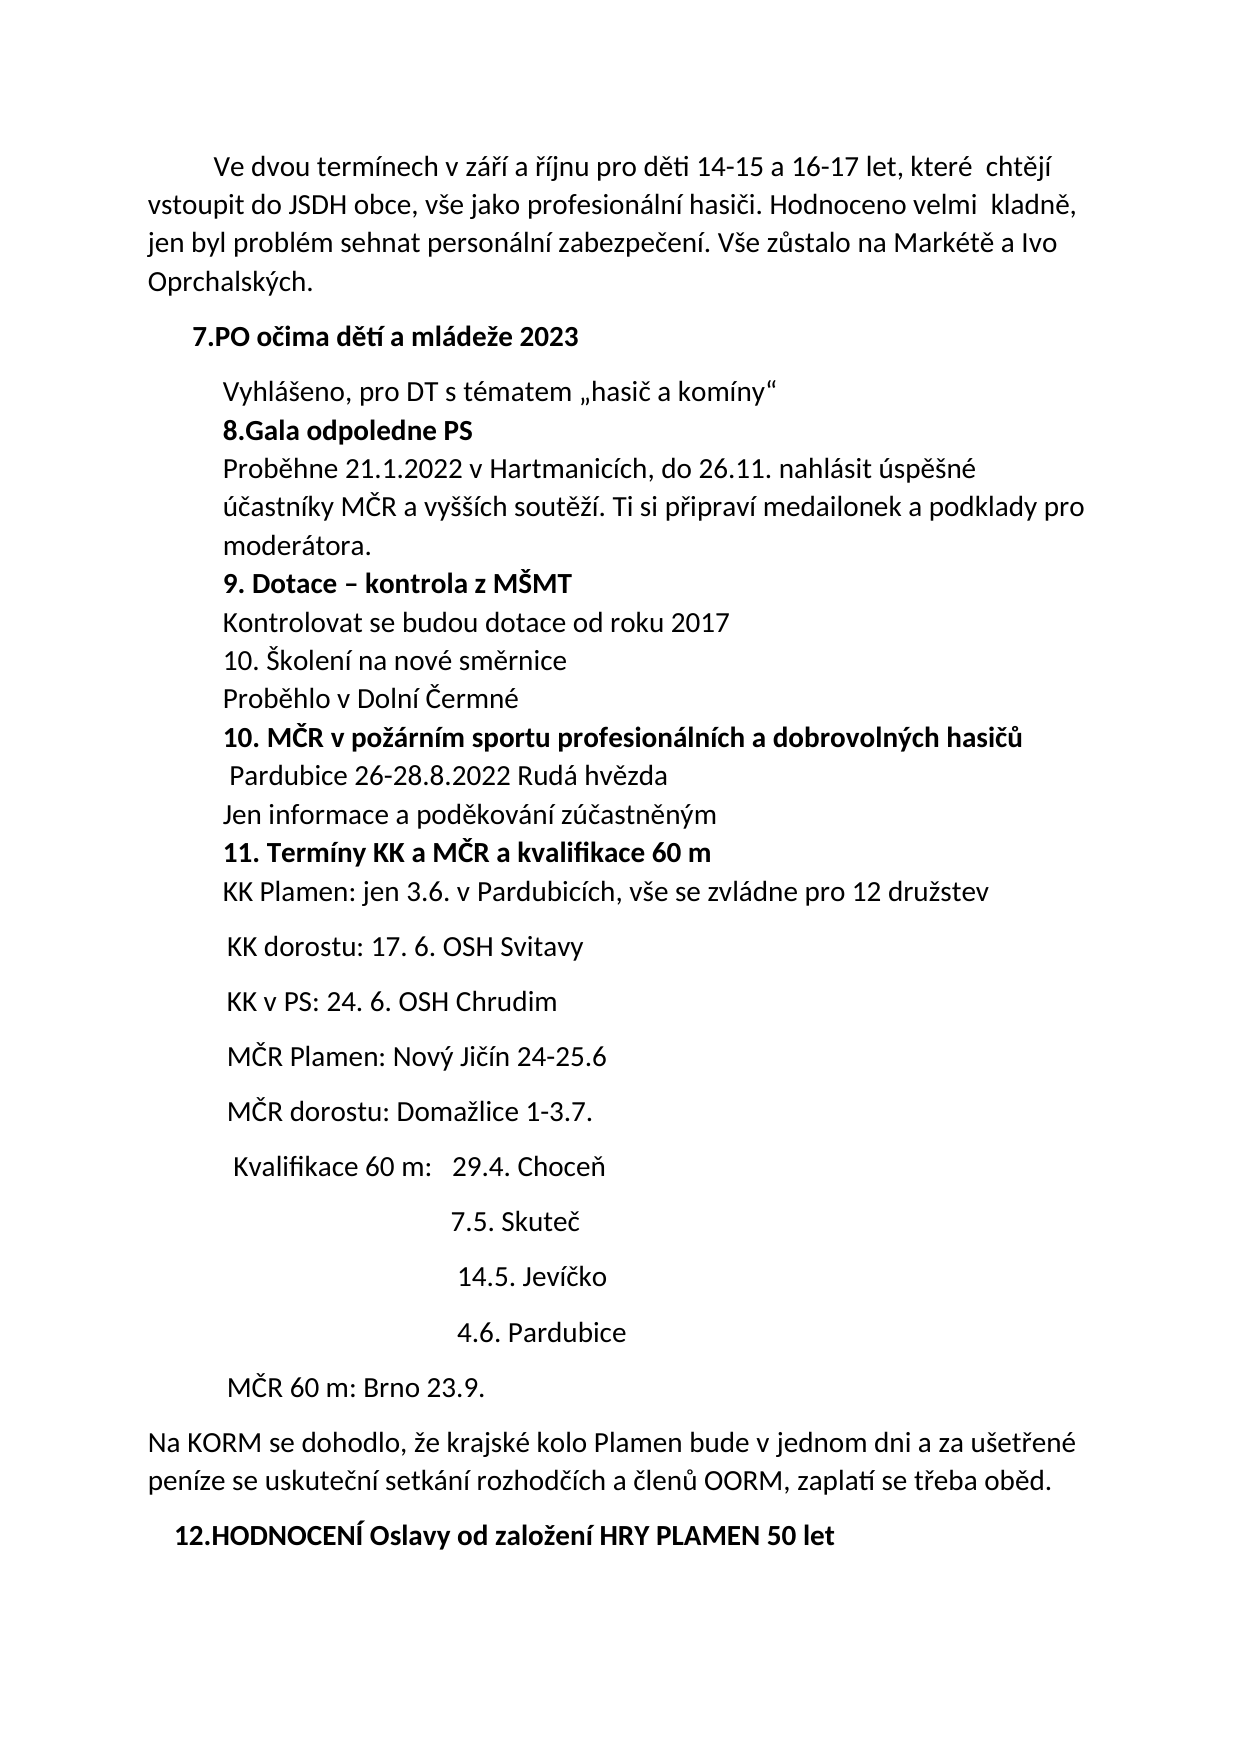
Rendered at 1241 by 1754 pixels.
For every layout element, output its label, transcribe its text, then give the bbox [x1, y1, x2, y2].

text Ve dvou termínech v září a říjnu pro děti 14-15 a 16-17 let, které chtějí vstoupit do JSDH obce, vše jako profesionální hasiči. Hodnoceno velmi kladně, jen byl problém sehnat personální zabezpečení. Vše zůstalo na Markétě a Ivo Oprchalských. [148, 148, 1093, 298]
text KK v PS: 24. 6. OSH Chrudim [148, 983, 1093, 1019]
text 12.HODNOCENÍ Oslavy od založení HRY PLAMEN 50 let [148, 1517, 1093, 1553]
list KK Plamen: jen 3.6. v Pardubicích, vše se zvládne pro 12 družstev [223, 873, 1093, 908]
text Na KORM se dohodlo, že krajské kolo Plamen bude v jednom dni a za ušetřené peníze se uskuteční setkání rozhodčích a členů OORM, zaplatí se třeba oběd. [148, 1424, 1093, 1498]
list Jen informace a poděkování zúčastněným [223, 796, 1093, 832]
text KK dorostu: 17. 6. OSH Svitavy [148, 928, 1093, 963]
text Kvalifikace 60 m: 29.4. Choceň [148, 1148, 1093, 1184]
text 14.5. Jevíčko [148, 1258, 1093, 1294]
text 7.PO očima dětí a mládeže 2023 [192, 318, 1093, 354]
list 9. Dotace – kontrola z MŠMT [223, 565, 1093, 601]
text 4.6. Pardubice [148, 1314, 1093, 1349]
list 10. Školení na nové směrnice [223, 642, 1093, 678]
text MČR 60 m: Brno 23.9. [148, 1369, 1093, 1404]
list Proběhlo v Dolní Čermné [223, 681, 1093, 716]
list 11. Termíny KK a MČR a kvalifikace 60 m [223, 834, 1093, 870]
list Vyhlášeno, pro DT s tématem „hasič a komíny“ [223, 373, 1093, 409]
list 8.Gala odpoledne PS [223, 412, 1093, 447]
list Pardubice 26-28.8.2022 Rudá hvězda [223, 757, 1093, 793]
list Kontrolovat se budou dotace od roku 2017 [223, 604, 1093, 639]
text 7.5. Skuteč [148, 1203, 1093, 1239]
list Proběhne 21.1.2022 v Hartmanicích, do 26.11. nahlásit úspěšné účastníky MČR a vyšších soutěží. Ti si připraví medailonek a podklady pro moderátora. [223, 450, 1093, 562]
list 10. MČR v požárním sportu profesionálních a dobrovolných hasičů [223, 719, 1093, 755]
text MČR dorostu: Domažlice 1-3.7. [148, 1093, 1093, 1129]
text MČR Plamen: Nový Jičín 24-25.6 [148, 1038, 1093, 1074]
